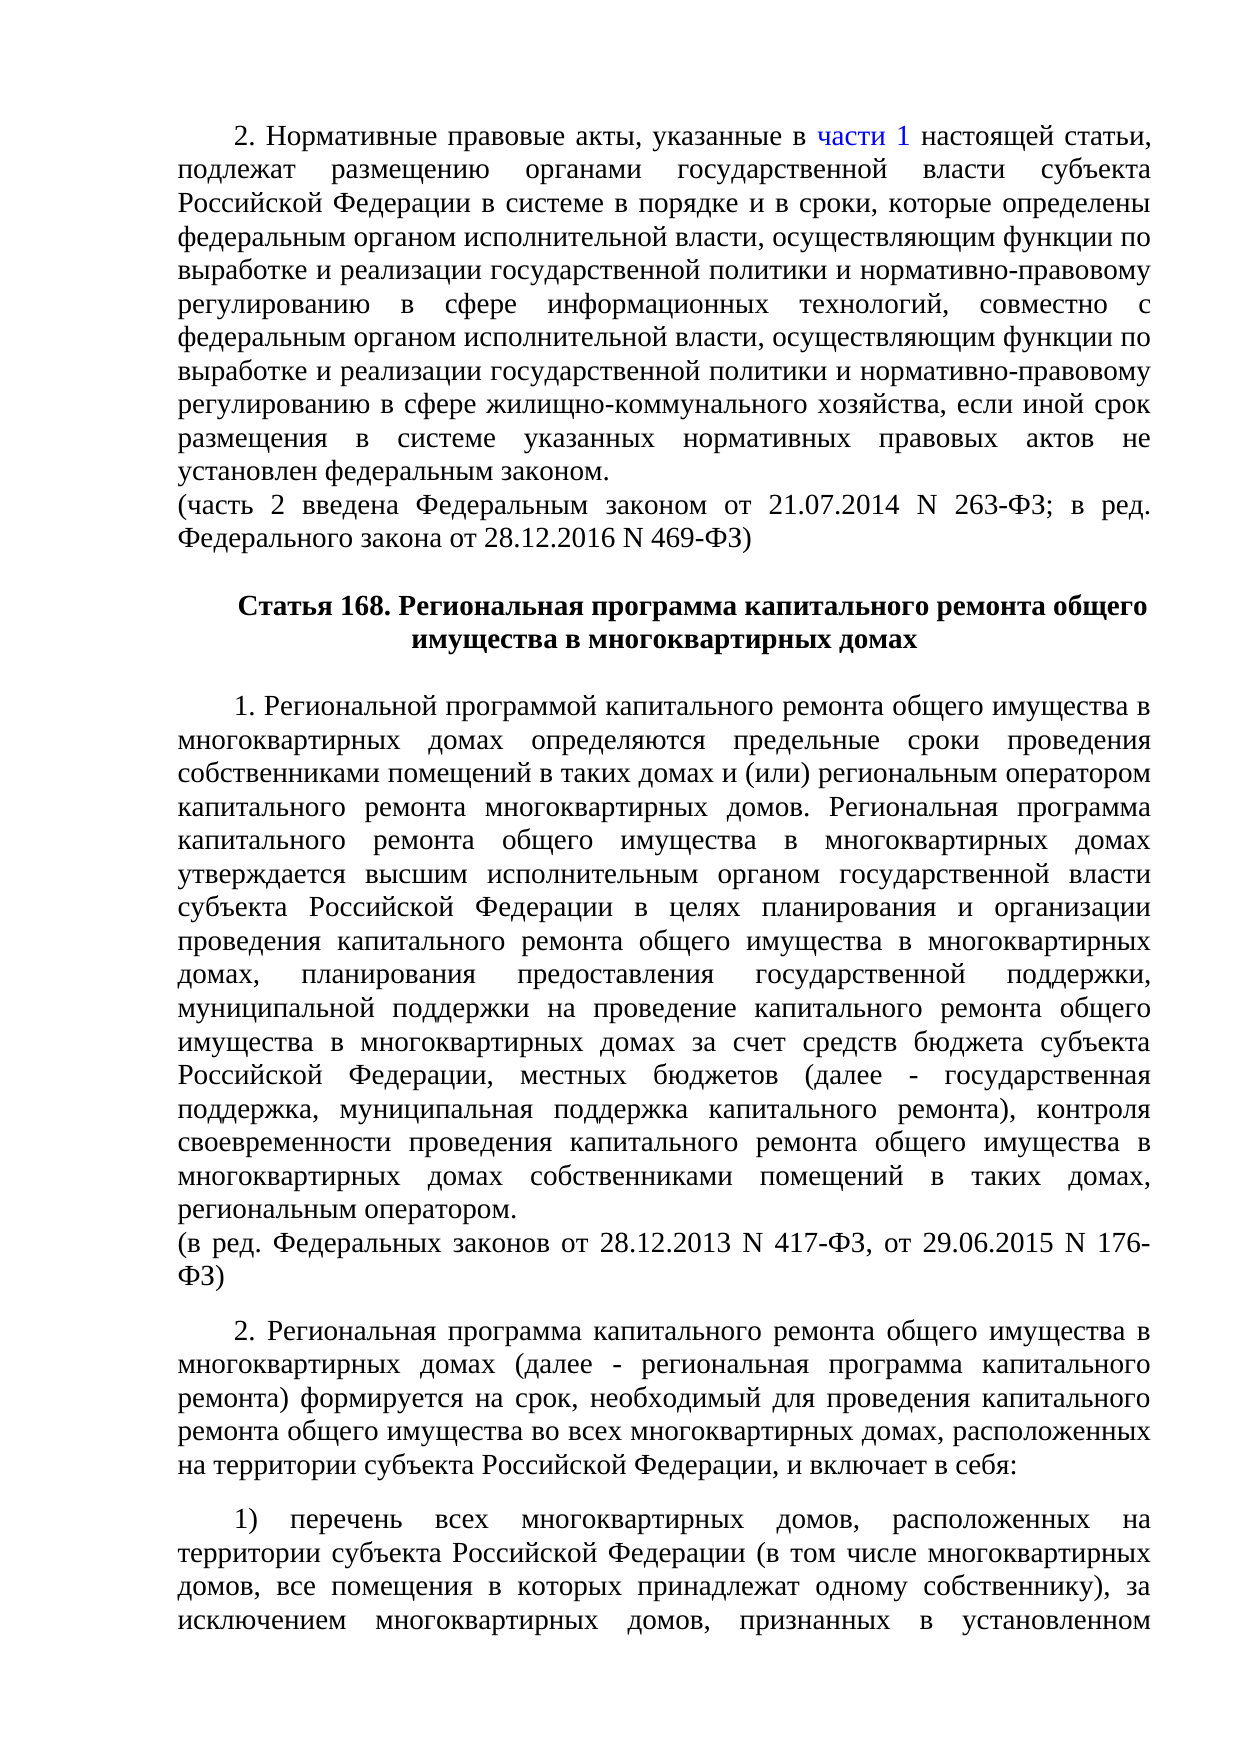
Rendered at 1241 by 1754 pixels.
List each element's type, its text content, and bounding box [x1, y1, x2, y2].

title Статья 168. Региональная программа капитального ремонта общего имущества в многоквартирных домах [177, 588, 1152, 655]
text 1. Региональной программой капитального ремонта общего имущества в многоквартирных домах определяются предельные сроки проведения собственниками помещений в таких домах и (или) региональным оператором капитального ремонта многоквартирных домов. Региональная программа капитального ремонта общего имущества в многоквартирных домах утверждается высшим исполнительным органом государственной власти субъекта Российской Федерации в целях планирования и организации проведения капитального ремонта общего имущества в многоквартирных домах, планирования предоставления государственной поддержки, муниципальной поддержки на проведение капитального ремонта общего имущества в многоквартирных домах за счет средств бюджета субъекта Российской Федерации, местных бюджетов (далее - государственная поддержка, муниципальная поддержка капитального ремонта), контроля своевременности проведения капитального ремонта общего имущества в многоквартирных домах собственниками помещений в таких домах, региональным оператором. [177, 688, 1152, 1225]
text 2. Региональная программа капитального ремонта общего имущества в многоквартирных домах (далее - региональная программа капитального ремонта) формируется на срок, необходимый для проведения капитального ремонта общего имущества во всех многоквартирных домах, расположенных на территории субъекта Российской Федерации, и включает в себя: [177, 1313, 1152, 1481]
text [177, 1501, 1152, 1636]
text (часть 2 введена Федеральным законом от 21.07.2014 N 263-ФЗ; в ред. Федерального закона от 28.12.2016 N 469-ФЗ) [177, 487, 1152, 554]
text 2. Нормативные правовые акты, указанные в части 1 настоящей статьи, подлежат размещению органами государственной власти субъекта Российской Федерации в системе в порядке и в сроки, которые определены федеральным органом исполнительной власти, осуществляющим функции по выработке и реализации государственной политики и нормативно-правовому регулированию в сфере информационных технологий, совместно с федеральным органом исполнительной власти, осуществляющим функции по выработке и реализации государственной политики и нормативно-правовому регулированию в сфере жилищно-коммунального хозяйства, если иной срок размещения в системе указанных нормативных правовых актов не установлен федеральным законом. [177, 118, 1152, 487]
text (в ред. Федеральных законов от 28.12.2013 N 417-ФЗ, от 29.06.2015 N 176-ФЗ) [177, 1225, 1152, 1292]
